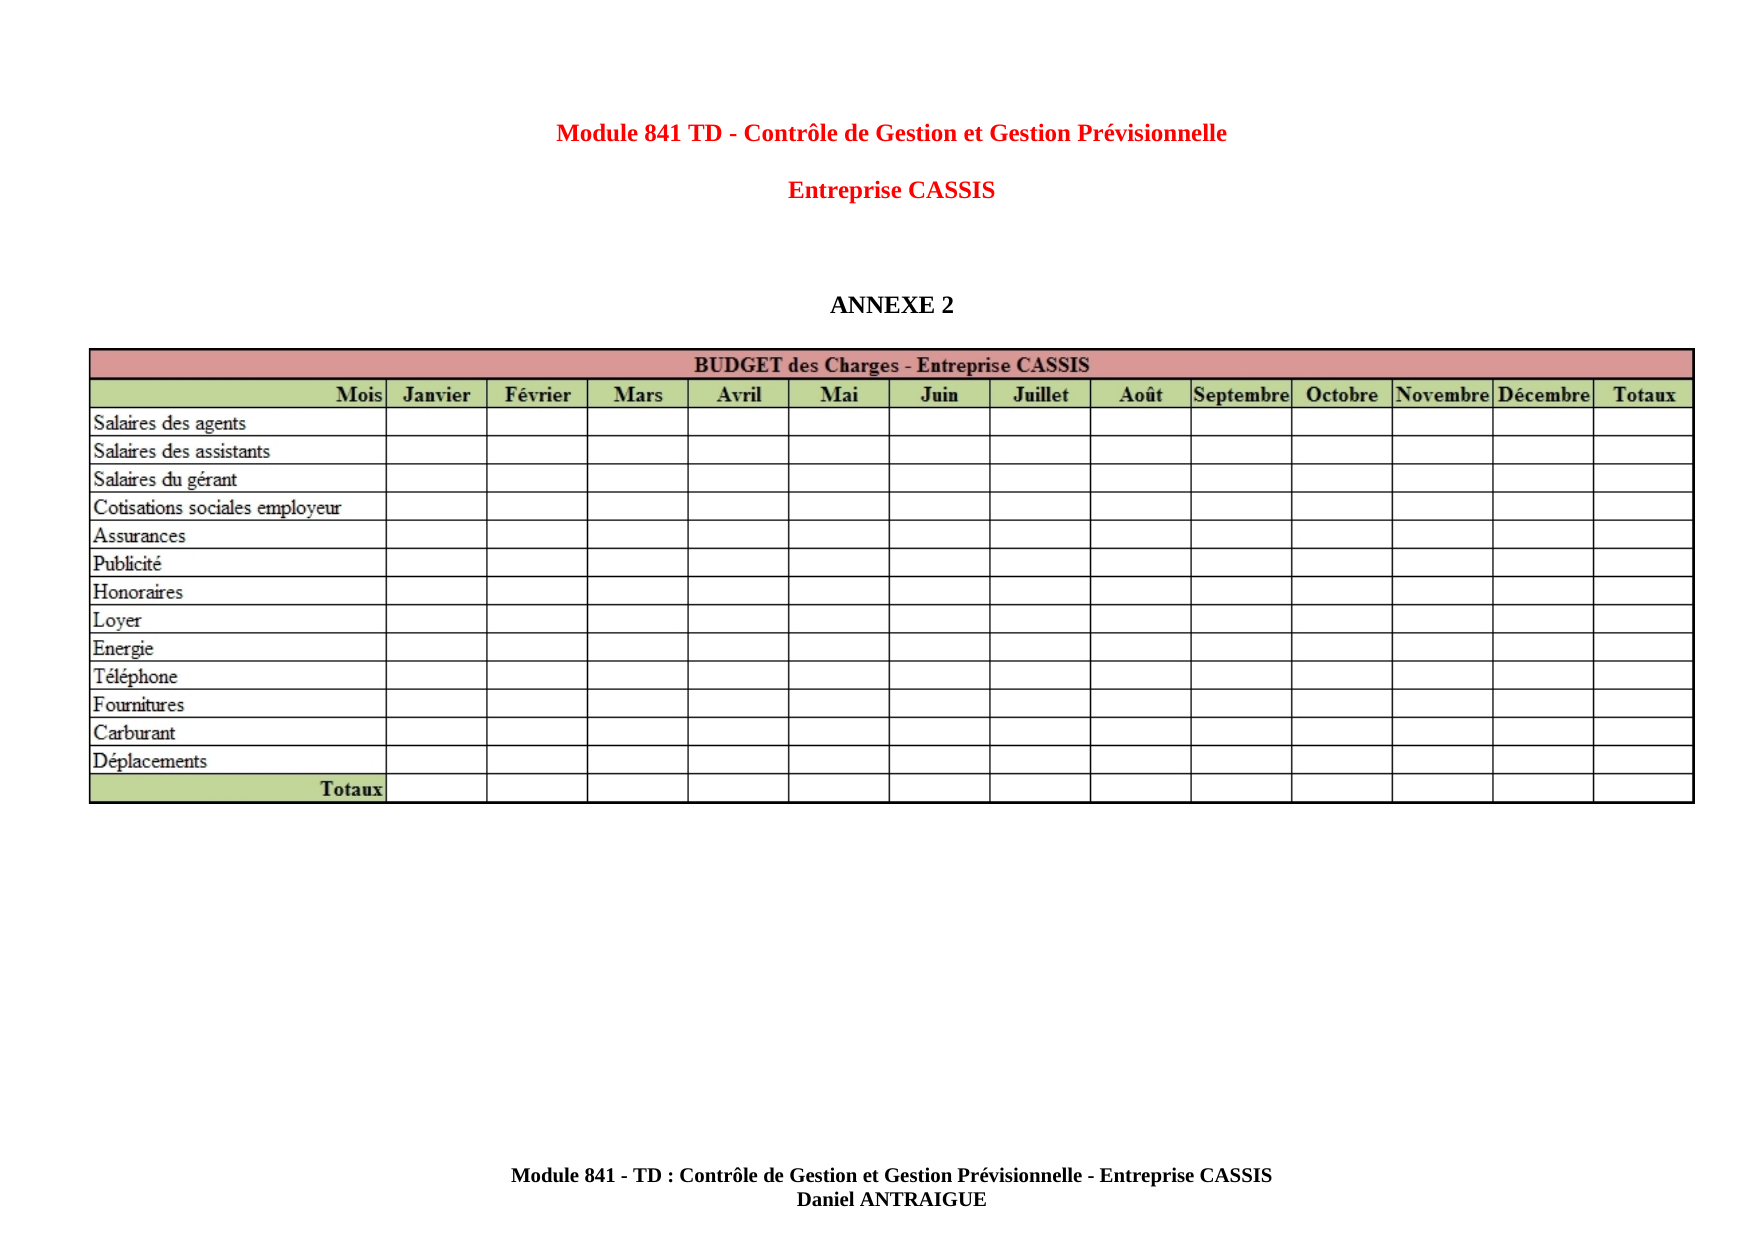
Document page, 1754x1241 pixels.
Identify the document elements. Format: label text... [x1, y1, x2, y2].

picture [88, 348, 1695, 804]
text ANNEXE 2 [89, 291, 1695, 319]
text Entreprise CASSIS [89, 176, 1695, 204]
text Module 841 TD - Contrôle de Gestion et Gestion Prévisionnelle [89, 118, 1695, 147]
